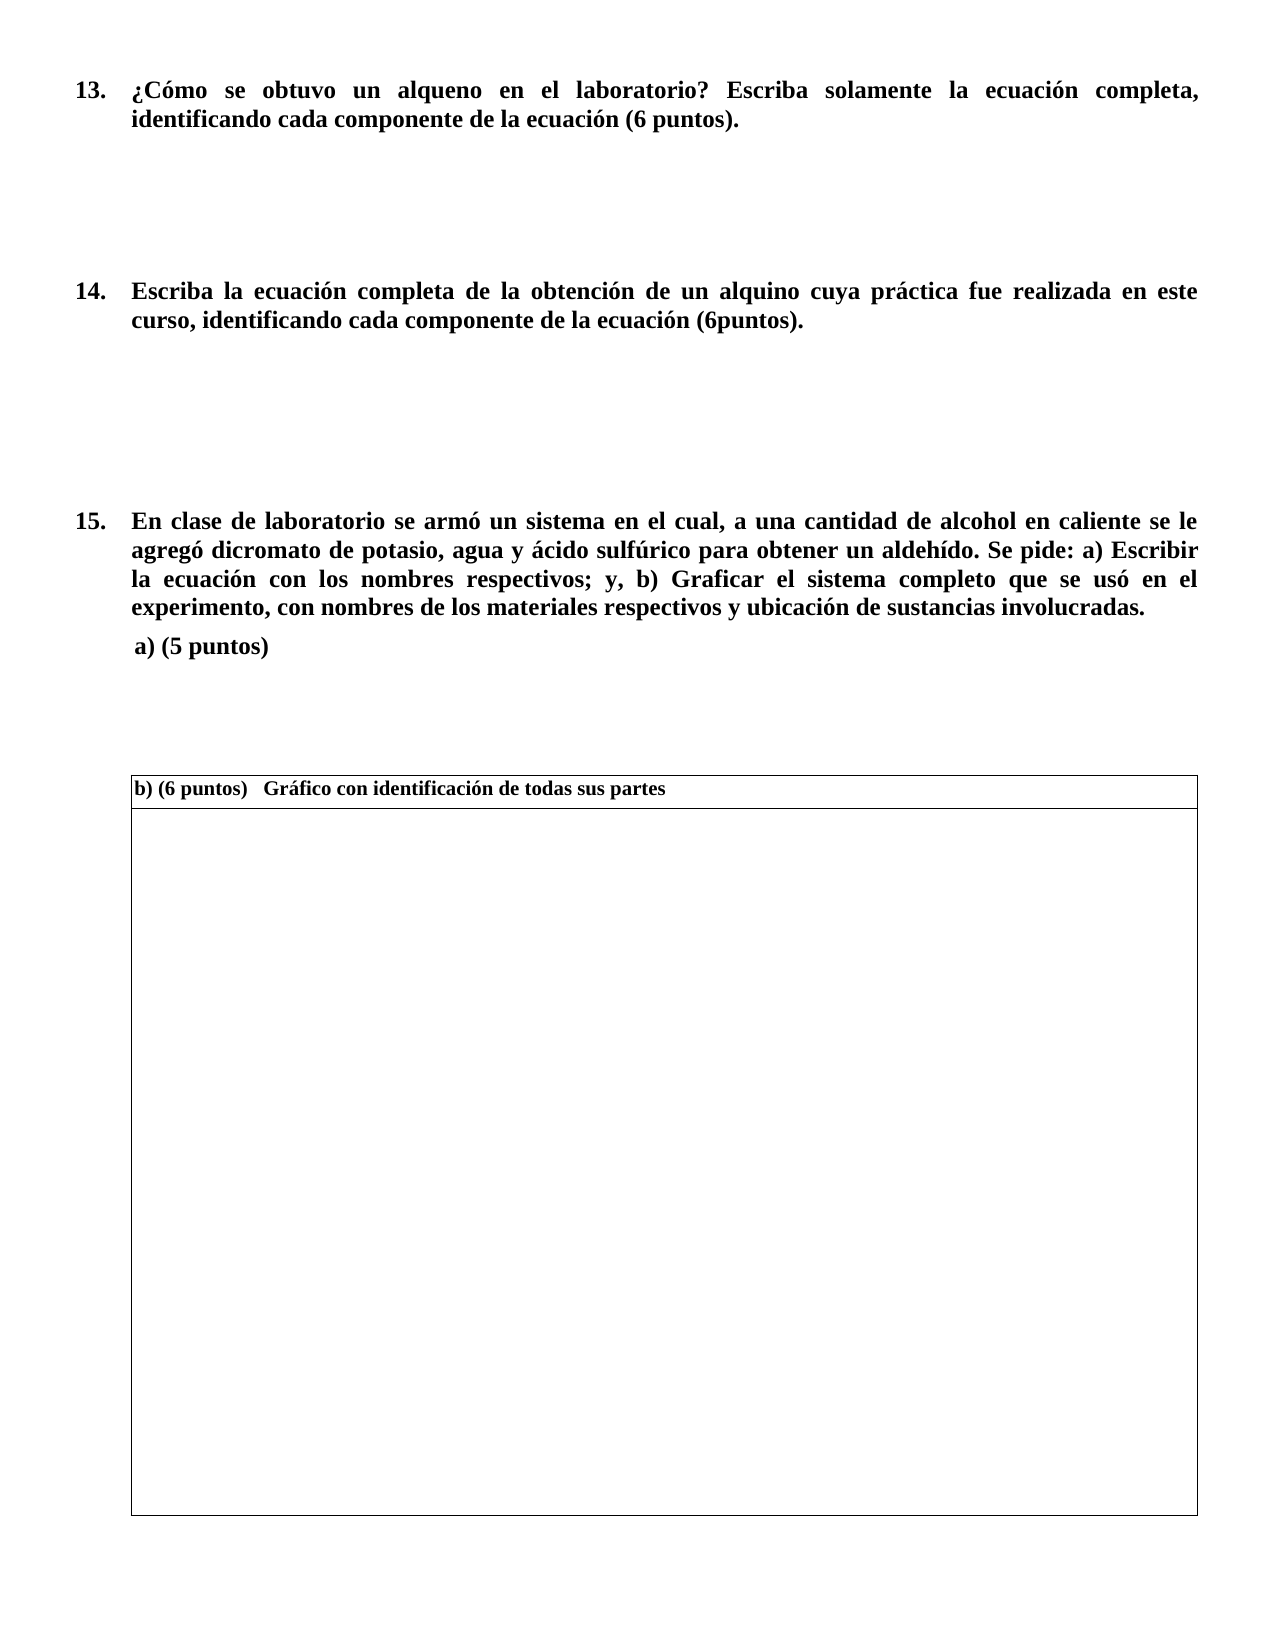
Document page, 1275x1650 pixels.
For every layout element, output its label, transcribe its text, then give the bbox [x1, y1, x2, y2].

text 13. ¿Cómo se obtuvo un alqueno en el laboratorio? Escriba solamente la ecuación completa, identificando cada componente de la ecuación (6 puntos). [75, 75, 1200, 132]
text 15. En clase de laboratorio se armó un sistema en el cual, a una cantidad de alcohol en caliente se le agregó dicromato de potasio, agua y ácido sulfúrico para obtener un aldehído. Se pide: a) Escribir la ecuación con los nombres respectivos; y, b) Graficar el sistema completo que se usó en el experimento, con nombres de los materiales respectivos y ubicación de sustancias involucradas. [75, 506, 1200, 621]
text 14. Escriba la ecuación completa de la obtención de un alquino cuya práctica fue realizada en este curso, identificando cada componente de la ecuación (6puntos). [75, 276, 1200, 334]
table_cell [132, 809, 1197, 1515]
text a) (5 puntos) [131, 631, 1200, 659]
table_header b) (6 puntos) Gráfico con identificación de todas sus partes [132, 776, 1197, 808]
